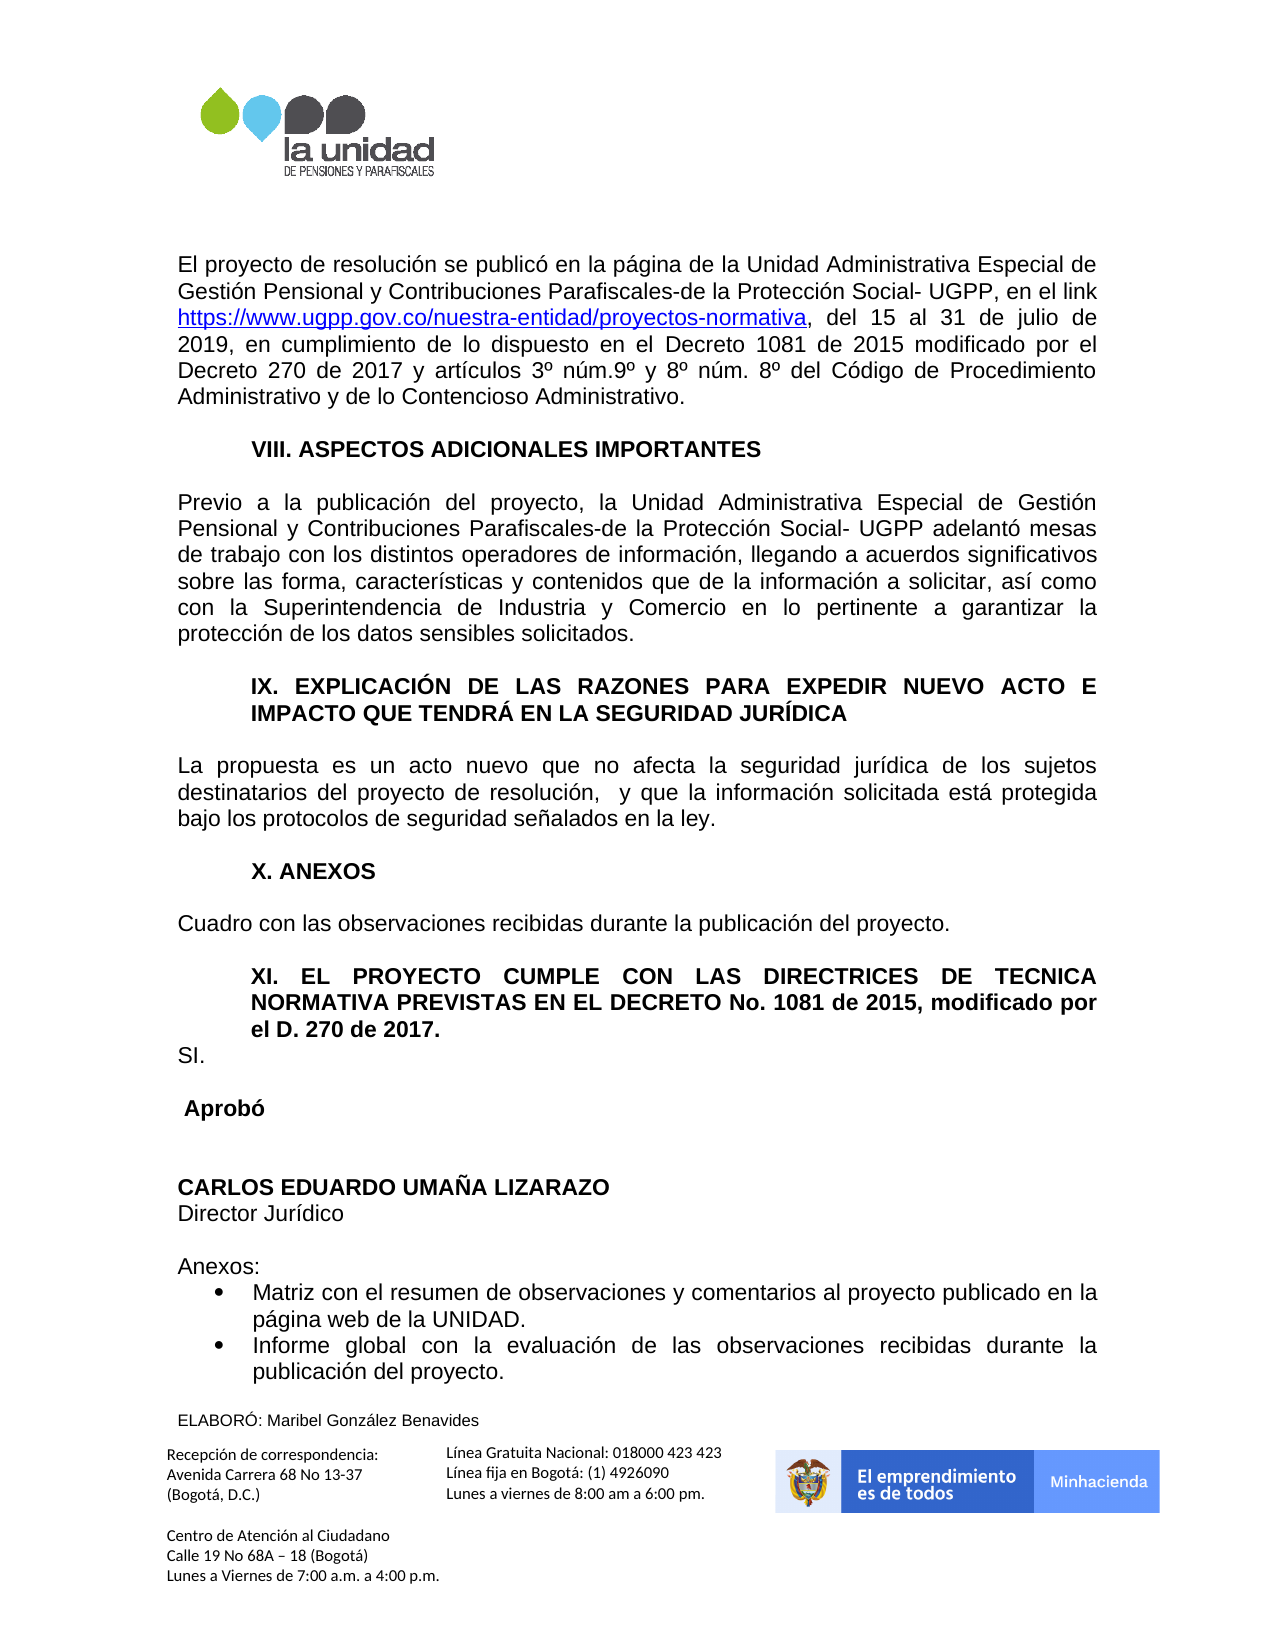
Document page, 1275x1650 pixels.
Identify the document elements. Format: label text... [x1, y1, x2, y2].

text ELABORÓ: Maribel González Benavides [177, 1411, 1098, 1430]
text El proyecto de resolución se publicó en la página de la Unidad Administrativa Especial de Gestión Pensional y Contribuciones Parafiscales-de la Protección Social- UGPP, en el link https://www.ugpp.gov.co/nuestra-entidad/proyectos-normativa, del 15 al 31 de julio de 2019, en cumplimiento de lo dispuesto en el Decreto 1081 de 2015 modificado por el Decreto 270 de 2017 y artículos 3º núm.9º y 8º núm. 8º del Código de Procedimiento Administrativo y de lo Contencioso Administrativo. [177, 251, 1098, 409]
text VIII. ASPECTOS ADICIONALES IMPORTANTES [177, 436, 1098, 462]
text Aprobó [177, 1095, 1098, 1121]
text IX. EXPLICACIÓN DE LAS RAZONES PARA EXPEDIR NUEVO ACTO E IMPACTO QUE TENDRÁ EN LA SEGURIDAD JURÍDICA [251, 673, 1098, 726]
text CARLOS EDUARDO UMAÑA LIZARAZO [177, 1174, 1098, 1200]
picture [775, 1450, 1160, 1513]
text La propuesta es un acto nuevo que no afecta la seguridad jurídica de los sujetos destinatarios del proyecto de resolución, y que la información solicitada está protegida bajo los protocolos de seguridad señalados en la ley. [177, 752, 1098, 831]
text X. ANEXOS [177, 858, 1098, 884]
text Anexos: [177, 1253, 1098, 1279]
text Director Jurídico [177, 1200, 1098, 1227]
text SI. [177, 1042, 1098, 1068]
text Cuadro con las observaciones recibidas durante la publicación del proyecto. [177, 910, 1098, 937]
list Informe global con la evaluación de las observaciones recibidas durante la publicación del proyecto. [215, 1332, 1098, 1385]
list Matriz con el resumen de observaciones y comentarios al proyecto publicado en la página web de la UNIDAD. [215, 1279, 1098, 1332]
text XI. EL PROYECTO CUMPLE CON LAS DIRECTRICES DE TECNICA NORMATIVA PREVISTAS EN EL DECRETO No. 1081 de 2015, modificado por el D. 270 de 2017. [251, 963, 1098, 1042]
text Previo a la publicación del proyecto, la Unidad Administrativa Especial de Gestión Pensional y Contribuciones Parafiscales-de la Protección Social- UGPP adelantó mesas de trabajo con los distintos operadores de información, llegando a acuerdos significativos sobre las forma, características y contenidos que de la información a solicitar, así como con la Superintendencia de Industria y Comercio en lo pertinente a garantizar la protección de los datos sensibles solicitados. [177, 489, 1098, 647]
